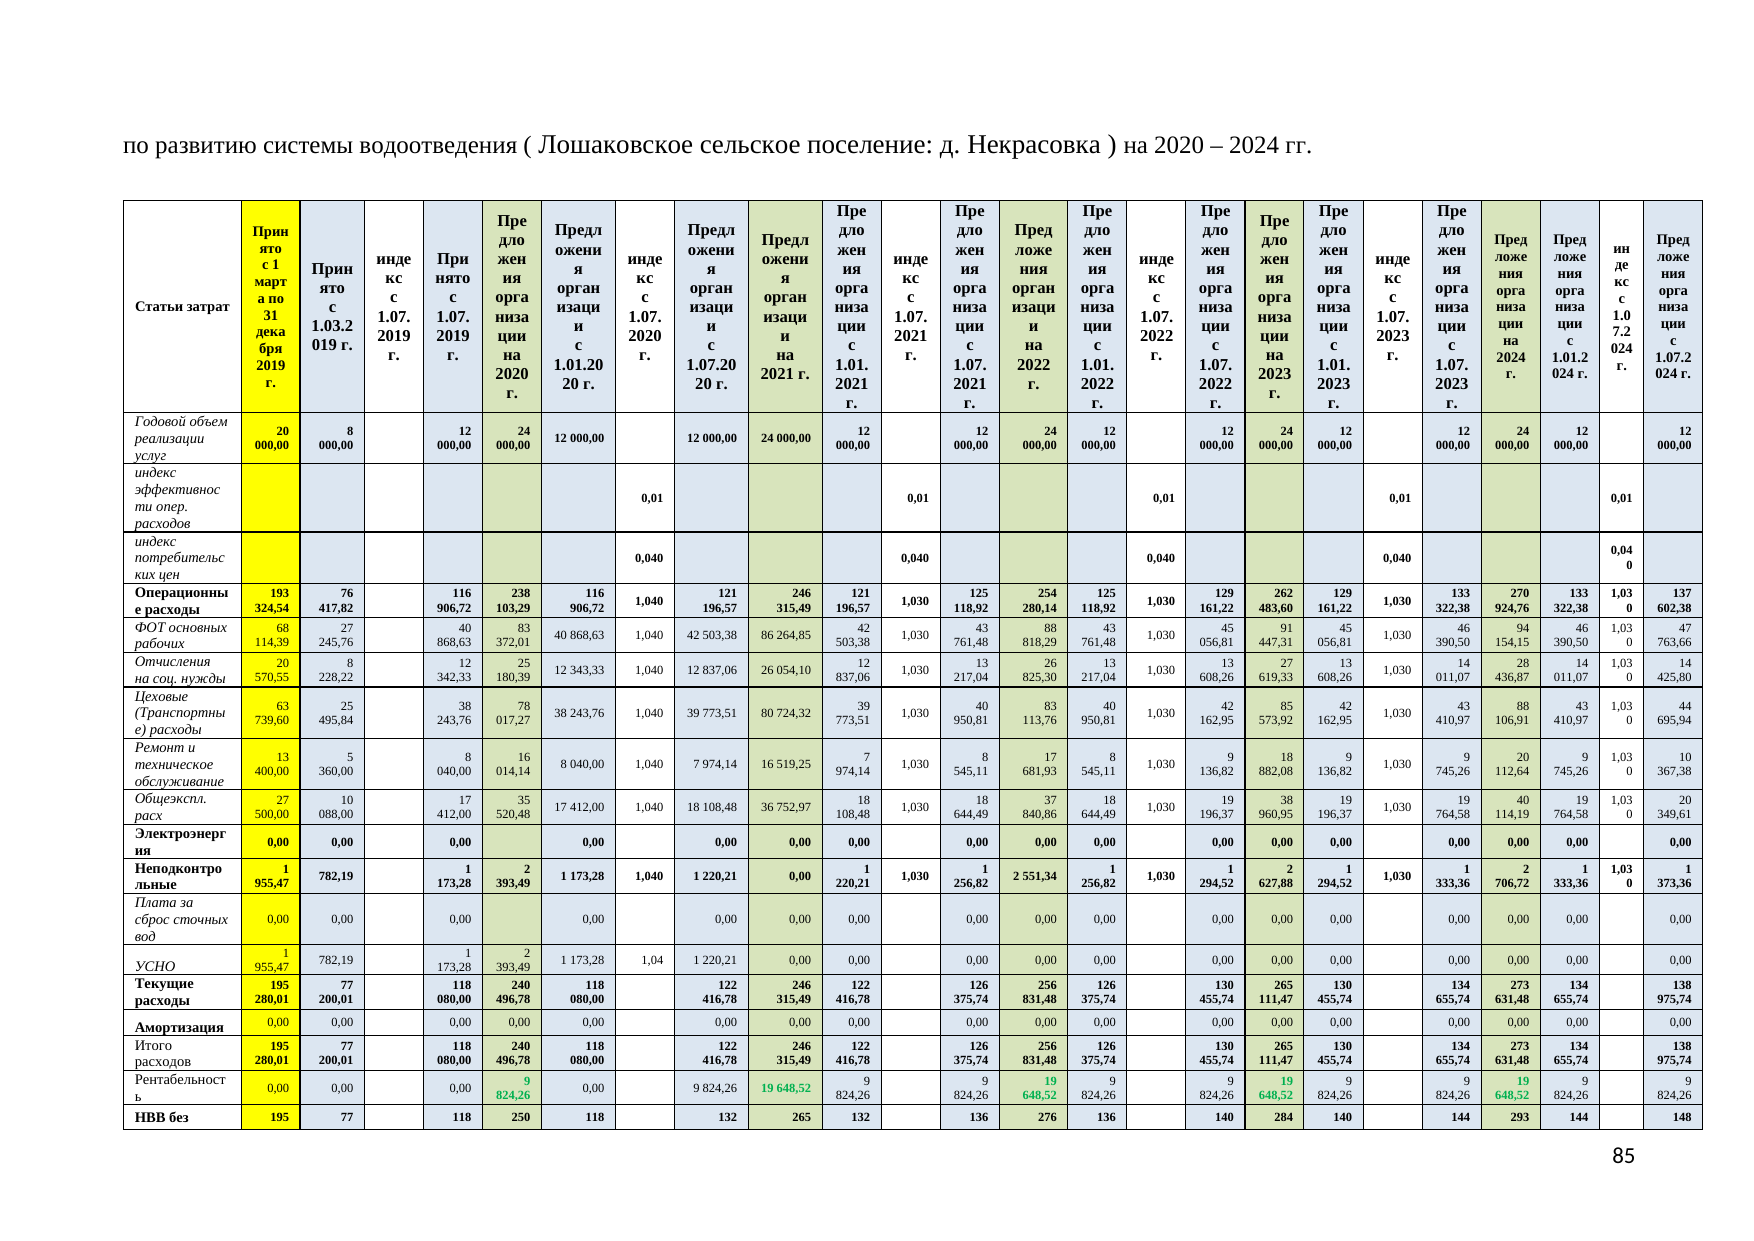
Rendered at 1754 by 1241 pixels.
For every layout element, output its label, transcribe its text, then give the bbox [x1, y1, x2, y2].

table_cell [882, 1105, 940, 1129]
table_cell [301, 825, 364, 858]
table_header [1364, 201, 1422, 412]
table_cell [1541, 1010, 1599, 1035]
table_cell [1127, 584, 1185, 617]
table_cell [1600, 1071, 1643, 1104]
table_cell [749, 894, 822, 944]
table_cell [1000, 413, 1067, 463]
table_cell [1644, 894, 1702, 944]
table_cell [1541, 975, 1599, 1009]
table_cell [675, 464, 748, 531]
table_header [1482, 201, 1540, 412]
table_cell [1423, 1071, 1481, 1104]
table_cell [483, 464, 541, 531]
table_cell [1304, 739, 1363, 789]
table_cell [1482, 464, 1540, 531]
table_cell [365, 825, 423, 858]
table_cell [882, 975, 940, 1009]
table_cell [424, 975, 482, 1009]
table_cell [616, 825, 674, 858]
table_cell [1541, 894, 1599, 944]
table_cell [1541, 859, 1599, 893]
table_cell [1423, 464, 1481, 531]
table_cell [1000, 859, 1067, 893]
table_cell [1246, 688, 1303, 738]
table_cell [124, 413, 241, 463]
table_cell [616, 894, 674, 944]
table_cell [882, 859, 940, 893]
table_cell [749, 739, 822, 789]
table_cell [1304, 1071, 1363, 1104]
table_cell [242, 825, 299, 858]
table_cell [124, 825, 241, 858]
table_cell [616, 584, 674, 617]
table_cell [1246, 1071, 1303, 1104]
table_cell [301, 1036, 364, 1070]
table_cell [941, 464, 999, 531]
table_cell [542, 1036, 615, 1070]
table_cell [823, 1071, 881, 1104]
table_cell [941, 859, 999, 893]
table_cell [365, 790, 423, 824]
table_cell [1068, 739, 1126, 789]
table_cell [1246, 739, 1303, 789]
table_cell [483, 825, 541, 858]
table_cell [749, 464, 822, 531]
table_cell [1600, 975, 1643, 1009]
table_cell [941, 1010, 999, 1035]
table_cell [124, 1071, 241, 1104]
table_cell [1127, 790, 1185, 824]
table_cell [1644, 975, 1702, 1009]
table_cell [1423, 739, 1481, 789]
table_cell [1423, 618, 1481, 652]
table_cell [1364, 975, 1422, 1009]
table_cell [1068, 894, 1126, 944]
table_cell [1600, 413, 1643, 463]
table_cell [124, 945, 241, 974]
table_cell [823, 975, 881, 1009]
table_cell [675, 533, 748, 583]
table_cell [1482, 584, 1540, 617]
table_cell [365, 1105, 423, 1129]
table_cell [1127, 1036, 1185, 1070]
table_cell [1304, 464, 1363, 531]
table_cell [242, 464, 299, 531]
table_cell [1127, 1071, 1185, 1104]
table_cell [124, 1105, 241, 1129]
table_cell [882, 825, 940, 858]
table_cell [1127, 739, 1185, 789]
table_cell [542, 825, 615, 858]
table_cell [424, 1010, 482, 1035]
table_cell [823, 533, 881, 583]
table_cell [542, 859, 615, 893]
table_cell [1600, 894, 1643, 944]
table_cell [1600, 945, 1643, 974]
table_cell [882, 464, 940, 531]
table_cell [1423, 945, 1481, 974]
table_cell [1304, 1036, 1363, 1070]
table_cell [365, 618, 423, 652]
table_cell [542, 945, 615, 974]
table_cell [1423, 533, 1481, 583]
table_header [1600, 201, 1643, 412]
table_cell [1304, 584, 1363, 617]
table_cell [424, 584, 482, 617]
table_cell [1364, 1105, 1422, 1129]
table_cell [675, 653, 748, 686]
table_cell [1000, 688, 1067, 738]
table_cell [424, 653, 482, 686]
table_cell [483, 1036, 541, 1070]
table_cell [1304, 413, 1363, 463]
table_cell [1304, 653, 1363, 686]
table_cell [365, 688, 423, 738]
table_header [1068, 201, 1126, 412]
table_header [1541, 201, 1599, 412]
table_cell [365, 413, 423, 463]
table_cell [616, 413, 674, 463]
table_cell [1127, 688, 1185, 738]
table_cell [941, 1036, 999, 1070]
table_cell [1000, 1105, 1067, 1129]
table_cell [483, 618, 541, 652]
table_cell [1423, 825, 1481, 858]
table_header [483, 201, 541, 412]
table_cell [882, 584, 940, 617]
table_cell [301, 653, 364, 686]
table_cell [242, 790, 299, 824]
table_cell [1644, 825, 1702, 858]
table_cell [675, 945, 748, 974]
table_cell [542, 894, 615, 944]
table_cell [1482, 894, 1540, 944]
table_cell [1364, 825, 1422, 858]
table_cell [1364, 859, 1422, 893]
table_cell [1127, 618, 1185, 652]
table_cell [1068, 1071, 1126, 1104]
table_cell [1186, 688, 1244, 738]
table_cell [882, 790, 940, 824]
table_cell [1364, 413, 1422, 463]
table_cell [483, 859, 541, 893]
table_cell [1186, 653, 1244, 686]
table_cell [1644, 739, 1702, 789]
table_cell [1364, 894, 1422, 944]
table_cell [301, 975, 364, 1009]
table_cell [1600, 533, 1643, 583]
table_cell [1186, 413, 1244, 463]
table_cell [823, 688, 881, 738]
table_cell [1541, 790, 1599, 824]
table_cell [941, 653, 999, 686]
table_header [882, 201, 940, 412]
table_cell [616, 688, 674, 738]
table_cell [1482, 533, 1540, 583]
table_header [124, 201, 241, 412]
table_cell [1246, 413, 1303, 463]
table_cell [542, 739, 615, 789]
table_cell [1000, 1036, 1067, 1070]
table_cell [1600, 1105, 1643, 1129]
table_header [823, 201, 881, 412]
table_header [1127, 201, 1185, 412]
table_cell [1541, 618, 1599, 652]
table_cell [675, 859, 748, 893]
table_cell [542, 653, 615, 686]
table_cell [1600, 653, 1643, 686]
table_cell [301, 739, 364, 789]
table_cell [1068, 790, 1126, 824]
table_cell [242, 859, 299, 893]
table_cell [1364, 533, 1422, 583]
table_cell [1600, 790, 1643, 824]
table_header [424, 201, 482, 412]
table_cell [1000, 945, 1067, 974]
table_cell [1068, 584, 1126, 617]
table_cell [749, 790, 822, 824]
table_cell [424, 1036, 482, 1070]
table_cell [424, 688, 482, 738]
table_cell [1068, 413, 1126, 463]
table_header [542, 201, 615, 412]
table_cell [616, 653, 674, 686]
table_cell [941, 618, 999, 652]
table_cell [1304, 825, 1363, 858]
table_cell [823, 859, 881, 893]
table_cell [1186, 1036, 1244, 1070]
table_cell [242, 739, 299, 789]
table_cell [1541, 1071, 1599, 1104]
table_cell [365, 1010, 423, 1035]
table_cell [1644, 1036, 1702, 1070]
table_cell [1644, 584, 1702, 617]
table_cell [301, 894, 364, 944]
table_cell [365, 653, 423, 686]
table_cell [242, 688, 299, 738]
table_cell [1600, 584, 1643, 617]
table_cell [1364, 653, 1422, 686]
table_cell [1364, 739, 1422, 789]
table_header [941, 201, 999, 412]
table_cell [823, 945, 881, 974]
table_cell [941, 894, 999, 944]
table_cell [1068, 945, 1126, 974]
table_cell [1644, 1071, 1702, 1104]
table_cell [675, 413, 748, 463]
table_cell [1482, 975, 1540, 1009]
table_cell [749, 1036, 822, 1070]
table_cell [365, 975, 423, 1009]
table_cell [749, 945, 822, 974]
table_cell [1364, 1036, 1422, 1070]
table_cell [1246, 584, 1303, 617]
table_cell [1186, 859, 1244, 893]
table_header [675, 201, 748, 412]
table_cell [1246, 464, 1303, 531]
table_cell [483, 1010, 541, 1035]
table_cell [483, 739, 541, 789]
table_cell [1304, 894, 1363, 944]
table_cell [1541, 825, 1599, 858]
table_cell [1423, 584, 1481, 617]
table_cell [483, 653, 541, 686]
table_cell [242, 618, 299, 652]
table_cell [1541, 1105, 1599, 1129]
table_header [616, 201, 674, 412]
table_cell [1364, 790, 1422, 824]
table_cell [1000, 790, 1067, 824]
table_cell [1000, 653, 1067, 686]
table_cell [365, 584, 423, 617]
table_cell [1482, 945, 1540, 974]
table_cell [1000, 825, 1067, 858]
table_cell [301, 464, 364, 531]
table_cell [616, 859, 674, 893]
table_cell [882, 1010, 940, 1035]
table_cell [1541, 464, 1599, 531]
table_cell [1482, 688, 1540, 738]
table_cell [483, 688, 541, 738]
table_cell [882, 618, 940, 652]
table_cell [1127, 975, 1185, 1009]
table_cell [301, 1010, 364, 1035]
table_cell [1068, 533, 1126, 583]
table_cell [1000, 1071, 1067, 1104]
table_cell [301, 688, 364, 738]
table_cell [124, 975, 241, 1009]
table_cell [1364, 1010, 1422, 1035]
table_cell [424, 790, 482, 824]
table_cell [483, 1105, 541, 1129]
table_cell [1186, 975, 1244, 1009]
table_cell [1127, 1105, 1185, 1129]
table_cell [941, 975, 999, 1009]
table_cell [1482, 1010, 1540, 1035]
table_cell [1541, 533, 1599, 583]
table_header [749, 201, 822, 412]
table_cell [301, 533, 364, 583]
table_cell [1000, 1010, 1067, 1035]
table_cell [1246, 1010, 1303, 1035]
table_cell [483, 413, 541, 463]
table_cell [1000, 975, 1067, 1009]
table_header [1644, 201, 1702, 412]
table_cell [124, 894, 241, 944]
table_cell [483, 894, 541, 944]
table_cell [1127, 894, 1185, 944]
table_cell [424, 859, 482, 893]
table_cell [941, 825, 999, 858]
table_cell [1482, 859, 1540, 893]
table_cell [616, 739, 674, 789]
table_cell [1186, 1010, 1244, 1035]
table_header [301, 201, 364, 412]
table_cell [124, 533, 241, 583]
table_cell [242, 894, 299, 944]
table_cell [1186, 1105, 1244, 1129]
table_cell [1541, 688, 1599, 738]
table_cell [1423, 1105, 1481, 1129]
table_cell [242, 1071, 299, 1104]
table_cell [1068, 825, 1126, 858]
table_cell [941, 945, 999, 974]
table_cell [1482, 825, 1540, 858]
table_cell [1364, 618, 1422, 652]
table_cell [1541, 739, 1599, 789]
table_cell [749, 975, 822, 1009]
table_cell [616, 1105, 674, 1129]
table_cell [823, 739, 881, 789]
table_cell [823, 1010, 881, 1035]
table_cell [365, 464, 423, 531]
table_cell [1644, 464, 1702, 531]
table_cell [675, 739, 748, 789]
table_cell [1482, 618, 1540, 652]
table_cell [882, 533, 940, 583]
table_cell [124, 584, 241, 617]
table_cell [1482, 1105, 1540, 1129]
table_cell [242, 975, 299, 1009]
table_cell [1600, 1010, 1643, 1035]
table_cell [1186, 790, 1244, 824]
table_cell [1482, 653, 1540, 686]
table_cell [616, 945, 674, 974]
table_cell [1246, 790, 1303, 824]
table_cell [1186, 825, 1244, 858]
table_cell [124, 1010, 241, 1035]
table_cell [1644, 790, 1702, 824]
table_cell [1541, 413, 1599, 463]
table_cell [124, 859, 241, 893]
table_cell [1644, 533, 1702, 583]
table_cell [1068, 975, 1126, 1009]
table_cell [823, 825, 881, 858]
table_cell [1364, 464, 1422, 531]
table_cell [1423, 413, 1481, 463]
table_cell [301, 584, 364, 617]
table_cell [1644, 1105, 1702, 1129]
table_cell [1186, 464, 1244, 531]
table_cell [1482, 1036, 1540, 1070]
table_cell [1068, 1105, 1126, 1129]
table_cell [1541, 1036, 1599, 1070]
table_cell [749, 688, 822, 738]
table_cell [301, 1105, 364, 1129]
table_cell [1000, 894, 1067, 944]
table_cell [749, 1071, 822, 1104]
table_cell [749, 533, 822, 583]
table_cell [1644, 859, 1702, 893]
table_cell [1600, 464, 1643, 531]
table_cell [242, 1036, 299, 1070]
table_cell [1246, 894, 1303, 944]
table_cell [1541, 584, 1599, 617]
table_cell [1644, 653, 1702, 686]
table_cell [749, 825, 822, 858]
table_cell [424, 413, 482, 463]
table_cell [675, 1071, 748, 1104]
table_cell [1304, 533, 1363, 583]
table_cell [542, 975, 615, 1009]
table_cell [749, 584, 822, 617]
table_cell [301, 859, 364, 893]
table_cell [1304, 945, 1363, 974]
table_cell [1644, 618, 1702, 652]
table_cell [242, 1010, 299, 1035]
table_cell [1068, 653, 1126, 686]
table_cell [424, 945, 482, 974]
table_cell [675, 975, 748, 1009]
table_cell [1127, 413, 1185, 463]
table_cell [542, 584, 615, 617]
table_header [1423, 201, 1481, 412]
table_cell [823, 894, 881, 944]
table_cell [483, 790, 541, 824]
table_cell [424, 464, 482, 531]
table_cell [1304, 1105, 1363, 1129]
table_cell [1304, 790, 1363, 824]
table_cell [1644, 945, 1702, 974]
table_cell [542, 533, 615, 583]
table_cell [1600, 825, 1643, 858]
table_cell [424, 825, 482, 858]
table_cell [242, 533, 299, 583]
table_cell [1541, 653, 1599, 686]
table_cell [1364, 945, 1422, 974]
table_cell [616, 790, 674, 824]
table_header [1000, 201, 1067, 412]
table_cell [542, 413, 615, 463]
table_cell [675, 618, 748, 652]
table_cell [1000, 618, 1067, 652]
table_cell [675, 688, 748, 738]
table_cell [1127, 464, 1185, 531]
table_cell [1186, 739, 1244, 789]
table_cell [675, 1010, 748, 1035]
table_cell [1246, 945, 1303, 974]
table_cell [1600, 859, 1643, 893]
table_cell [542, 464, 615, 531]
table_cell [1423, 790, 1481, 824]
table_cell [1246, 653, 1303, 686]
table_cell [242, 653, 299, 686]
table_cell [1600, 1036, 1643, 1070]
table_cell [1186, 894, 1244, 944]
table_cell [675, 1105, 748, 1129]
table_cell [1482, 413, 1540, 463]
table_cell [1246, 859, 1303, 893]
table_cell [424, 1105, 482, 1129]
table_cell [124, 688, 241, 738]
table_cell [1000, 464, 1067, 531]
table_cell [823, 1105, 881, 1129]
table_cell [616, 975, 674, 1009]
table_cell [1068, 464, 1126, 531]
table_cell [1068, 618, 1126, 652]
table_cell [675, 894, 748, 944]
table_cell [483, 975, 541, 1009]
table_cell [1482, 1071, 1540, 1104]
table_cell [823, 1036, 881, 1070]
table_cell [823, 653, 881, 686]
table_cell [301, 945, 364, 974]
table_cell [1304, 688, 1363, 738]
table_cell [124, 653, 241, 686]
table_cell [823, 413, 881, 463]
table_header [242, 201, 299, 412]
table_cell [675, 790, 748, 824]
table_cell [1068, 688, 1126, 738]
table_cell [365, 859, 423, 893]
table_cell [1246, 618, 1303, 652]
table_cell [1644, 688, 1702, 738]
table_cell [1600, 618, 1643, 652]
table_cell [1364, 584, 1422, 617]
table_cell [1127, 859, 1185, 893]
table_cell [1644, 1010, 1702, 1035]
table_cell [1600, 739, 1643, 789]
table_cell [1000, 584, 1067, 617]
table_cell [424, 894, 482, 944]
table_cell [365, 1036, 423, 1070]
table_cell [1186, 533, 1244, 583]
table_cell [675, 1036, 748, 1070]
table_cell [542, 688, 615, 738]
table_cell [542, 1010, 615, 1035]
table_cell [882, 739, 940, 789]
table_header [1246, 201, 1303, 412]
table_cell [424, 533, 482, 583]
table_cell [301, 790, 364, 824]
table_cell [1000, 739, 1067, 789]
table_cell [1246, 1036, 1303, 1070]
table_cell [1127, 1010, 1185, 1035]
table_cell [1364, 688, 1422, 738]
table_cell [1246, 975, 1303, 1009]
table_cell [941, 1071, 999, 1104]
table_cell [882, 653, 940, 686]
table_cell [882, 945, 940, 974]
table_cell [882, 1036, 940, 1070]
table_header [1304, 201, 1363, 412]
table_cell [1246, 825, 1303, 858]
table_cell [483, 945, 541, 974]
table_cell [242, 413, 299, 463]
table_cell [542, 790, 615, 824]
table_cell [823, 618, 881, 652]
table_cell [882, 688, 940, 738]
text по развитию системы водоотведения ( Лошаковское сельское поселение: д. Некрасовка ) на 2020 – 2024 гг. [123, 128, 1634, 159]
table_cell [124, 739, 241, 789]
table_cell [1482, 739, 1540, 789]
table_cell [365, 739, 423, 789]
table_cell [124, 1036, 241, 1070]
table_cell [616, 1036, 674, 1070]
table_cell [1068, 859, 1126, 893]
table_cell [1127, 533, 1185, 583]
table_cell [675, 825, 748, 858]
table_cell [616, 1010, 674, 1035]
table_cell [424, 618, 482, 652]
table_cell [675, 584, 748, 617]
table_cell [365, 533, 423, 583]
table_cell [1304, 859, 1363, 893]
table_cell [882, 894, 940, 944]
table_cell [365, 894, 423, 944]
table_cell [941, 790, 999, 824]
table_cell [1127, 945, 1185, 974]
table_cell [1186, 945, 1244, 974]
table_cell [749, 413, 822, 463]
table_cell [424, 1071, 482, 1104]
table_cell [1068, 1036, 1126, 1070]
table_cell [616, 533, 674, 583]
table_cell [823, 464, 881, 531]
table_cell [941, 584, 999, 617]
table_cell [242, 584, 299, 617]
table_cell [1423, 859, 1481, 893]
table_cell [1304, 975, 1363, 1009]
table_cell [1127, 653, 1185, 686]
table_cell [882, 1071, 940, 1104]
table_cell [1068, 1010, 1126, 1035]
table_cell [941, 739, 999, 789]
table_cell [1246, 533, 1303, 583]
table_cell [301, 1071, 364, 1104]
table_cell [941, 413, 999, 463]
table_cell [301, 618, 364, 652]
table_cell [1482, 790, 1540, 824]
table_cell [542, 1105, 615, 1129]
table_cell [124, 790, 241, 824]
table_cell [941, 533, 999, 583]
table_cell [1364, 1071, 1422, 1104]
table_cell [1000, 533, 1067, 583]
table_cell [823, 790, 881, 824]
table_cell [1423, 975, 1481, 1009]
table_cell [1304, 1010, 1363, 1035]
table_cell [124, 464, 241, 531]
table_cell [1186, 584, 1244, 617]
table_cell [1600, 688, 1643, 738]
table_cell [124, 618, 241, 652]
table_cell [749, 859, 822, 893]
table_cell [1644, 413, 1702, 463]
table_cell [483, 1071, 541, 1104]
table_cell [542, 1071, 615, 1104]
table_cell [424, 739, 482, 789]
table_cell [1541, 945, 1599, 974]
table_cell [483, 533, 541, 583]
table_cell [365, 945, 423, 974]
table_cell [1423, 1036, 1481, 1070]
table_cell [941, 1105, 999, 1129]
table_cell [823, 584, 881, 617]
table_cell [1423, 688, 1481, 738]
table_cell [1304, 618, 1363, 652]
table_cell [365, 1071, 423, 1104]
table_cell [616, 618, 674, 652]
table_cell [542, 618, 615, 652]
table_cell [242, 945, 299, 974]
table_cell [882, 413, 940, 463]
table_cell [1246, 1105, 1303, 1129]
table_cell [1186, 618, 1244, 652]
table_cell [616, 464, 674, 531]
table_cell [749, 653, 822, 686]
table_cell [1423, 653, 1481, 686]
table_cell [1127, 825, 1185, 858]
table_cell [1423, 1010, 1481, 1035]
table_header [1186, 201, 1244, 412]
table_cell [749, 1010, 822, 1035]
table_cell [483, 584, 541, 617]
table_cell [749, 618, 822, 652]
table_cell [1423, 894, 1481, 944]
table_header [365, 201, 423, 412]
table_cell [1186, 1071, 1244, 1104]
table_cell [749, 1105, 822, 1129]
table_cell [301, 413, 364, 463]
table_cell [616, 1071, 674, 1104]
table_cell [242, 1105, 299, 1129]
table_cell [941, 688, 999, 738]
